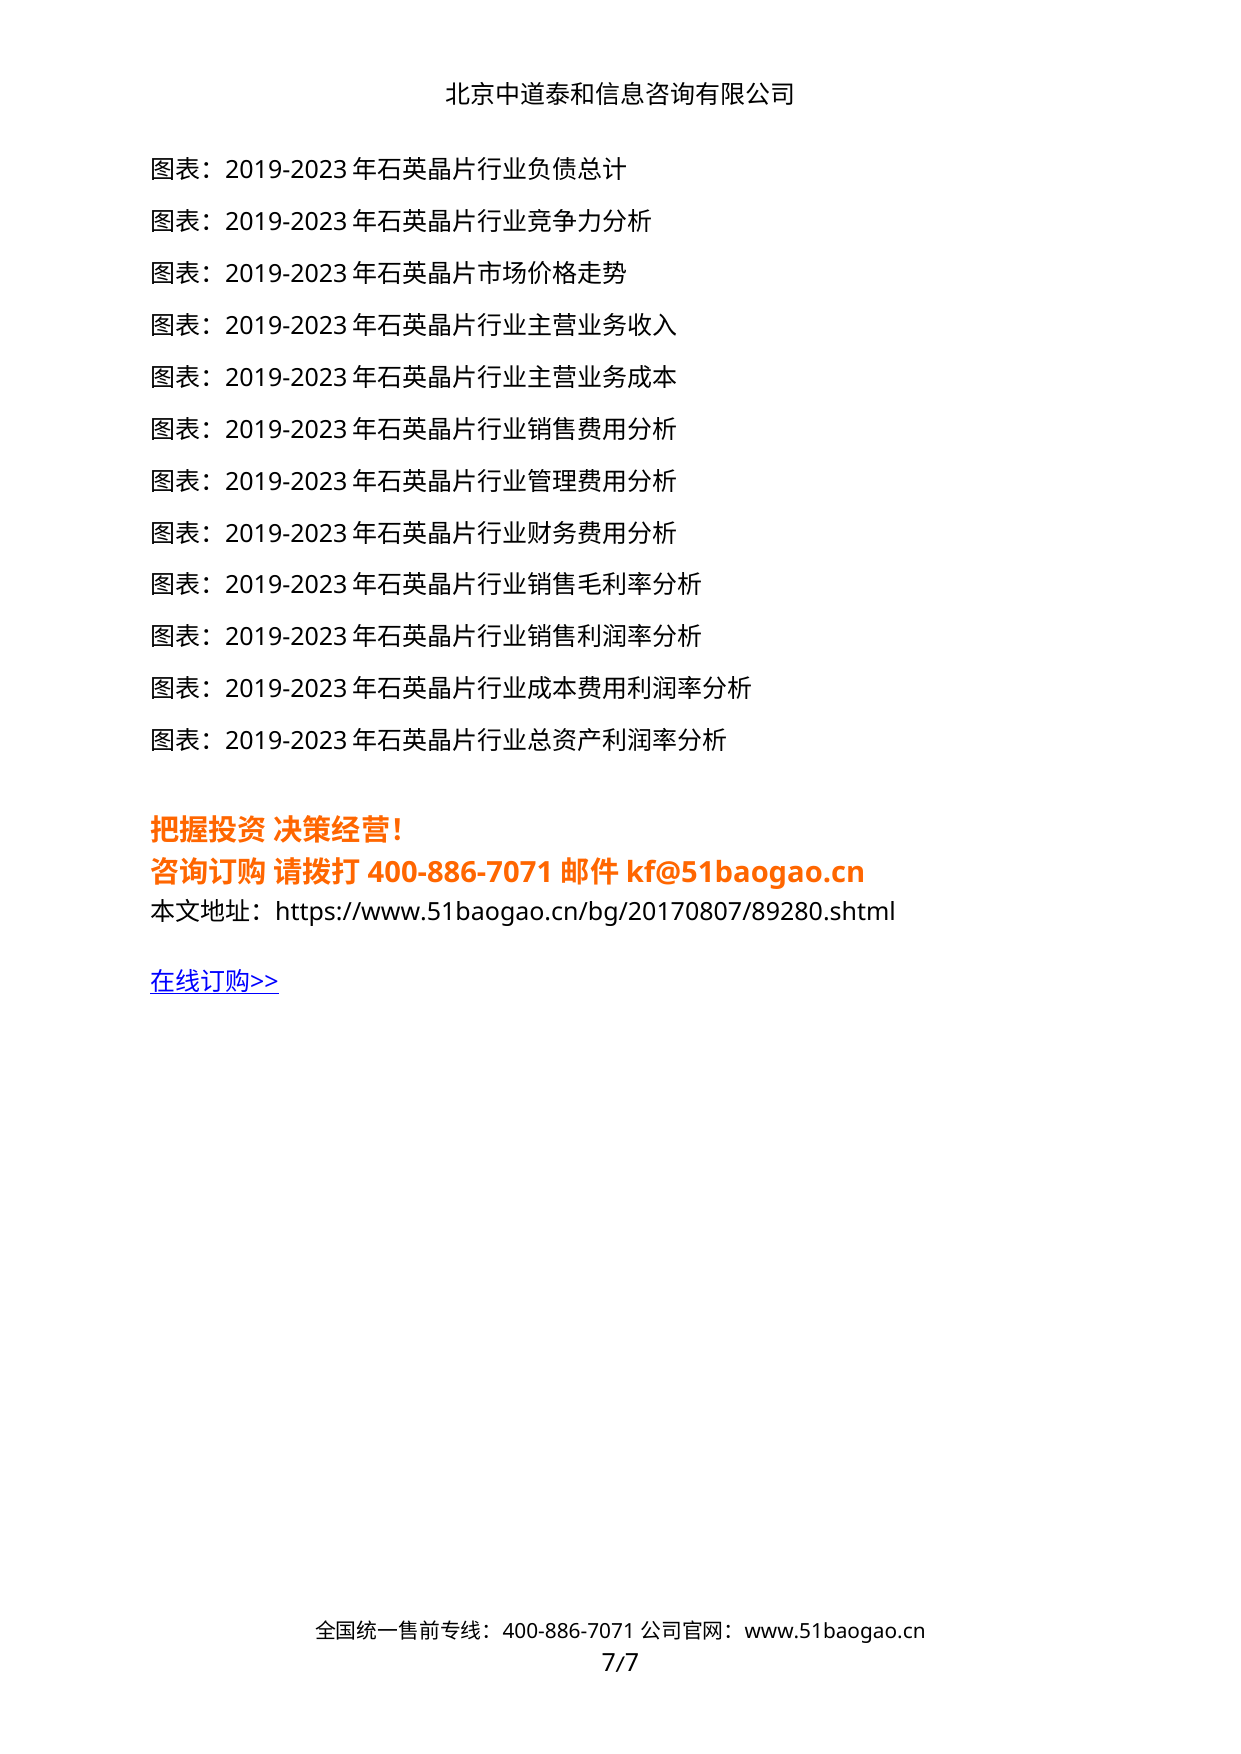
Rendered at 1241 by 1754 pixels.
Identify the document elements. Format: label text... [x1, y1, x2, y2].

text 图表：2019-2023年石英晶片行业主营业务成本 [150, 357, 1090, 394]
text 图表：2019-2023年石英晶片行业销售利润率分析 [150, 617, 1090, 653]
text 把握投资 决策经营！咨询订购 请拨打 400-886-7071 邮件 kf@51baogao.cn本文地址：https://www.51baogao.cn/bg/20170807/89280.shtml [150, 772, 1090, 927]
text 图表：2019-2023年石英晶片行业主营业务收入 [150, 306, 1090, 342]
text 图表：2019-2023年石英晶片行业负债总计 [150, 150, 1090, 186]
text 图表：2019-2023年石英晶片行业财务费用分析 [150, 513, 1090, 549]
text 在线订购>> [150, 927, 1090, 998]
text 图表：2019-2023年石英晶片行业销售费用分析 [150, 409, 1090, 446]
text 图表：2019-2023年石英晶片行业成本费用利润率分析 [150, 669, 1090, 705]
text 图表：2019-2023年石英晶片行业管理费用分析 [150, 461, 1090, 497]
text 图表：2019-2023年石英晶片行业竞争力分析 [150, 202, 1090, 238]
text 图表：2019-2023年石英晶片行业总资产利润率分析 [150, 721, 1090, 757]
text 图表：2019-2023年石英晶片市场价格走势 [150, 254, 1090, 290]
text 图表：2019-2023年石英晶片行业销售毛利率分析 [150, 565, 1090, 601]
